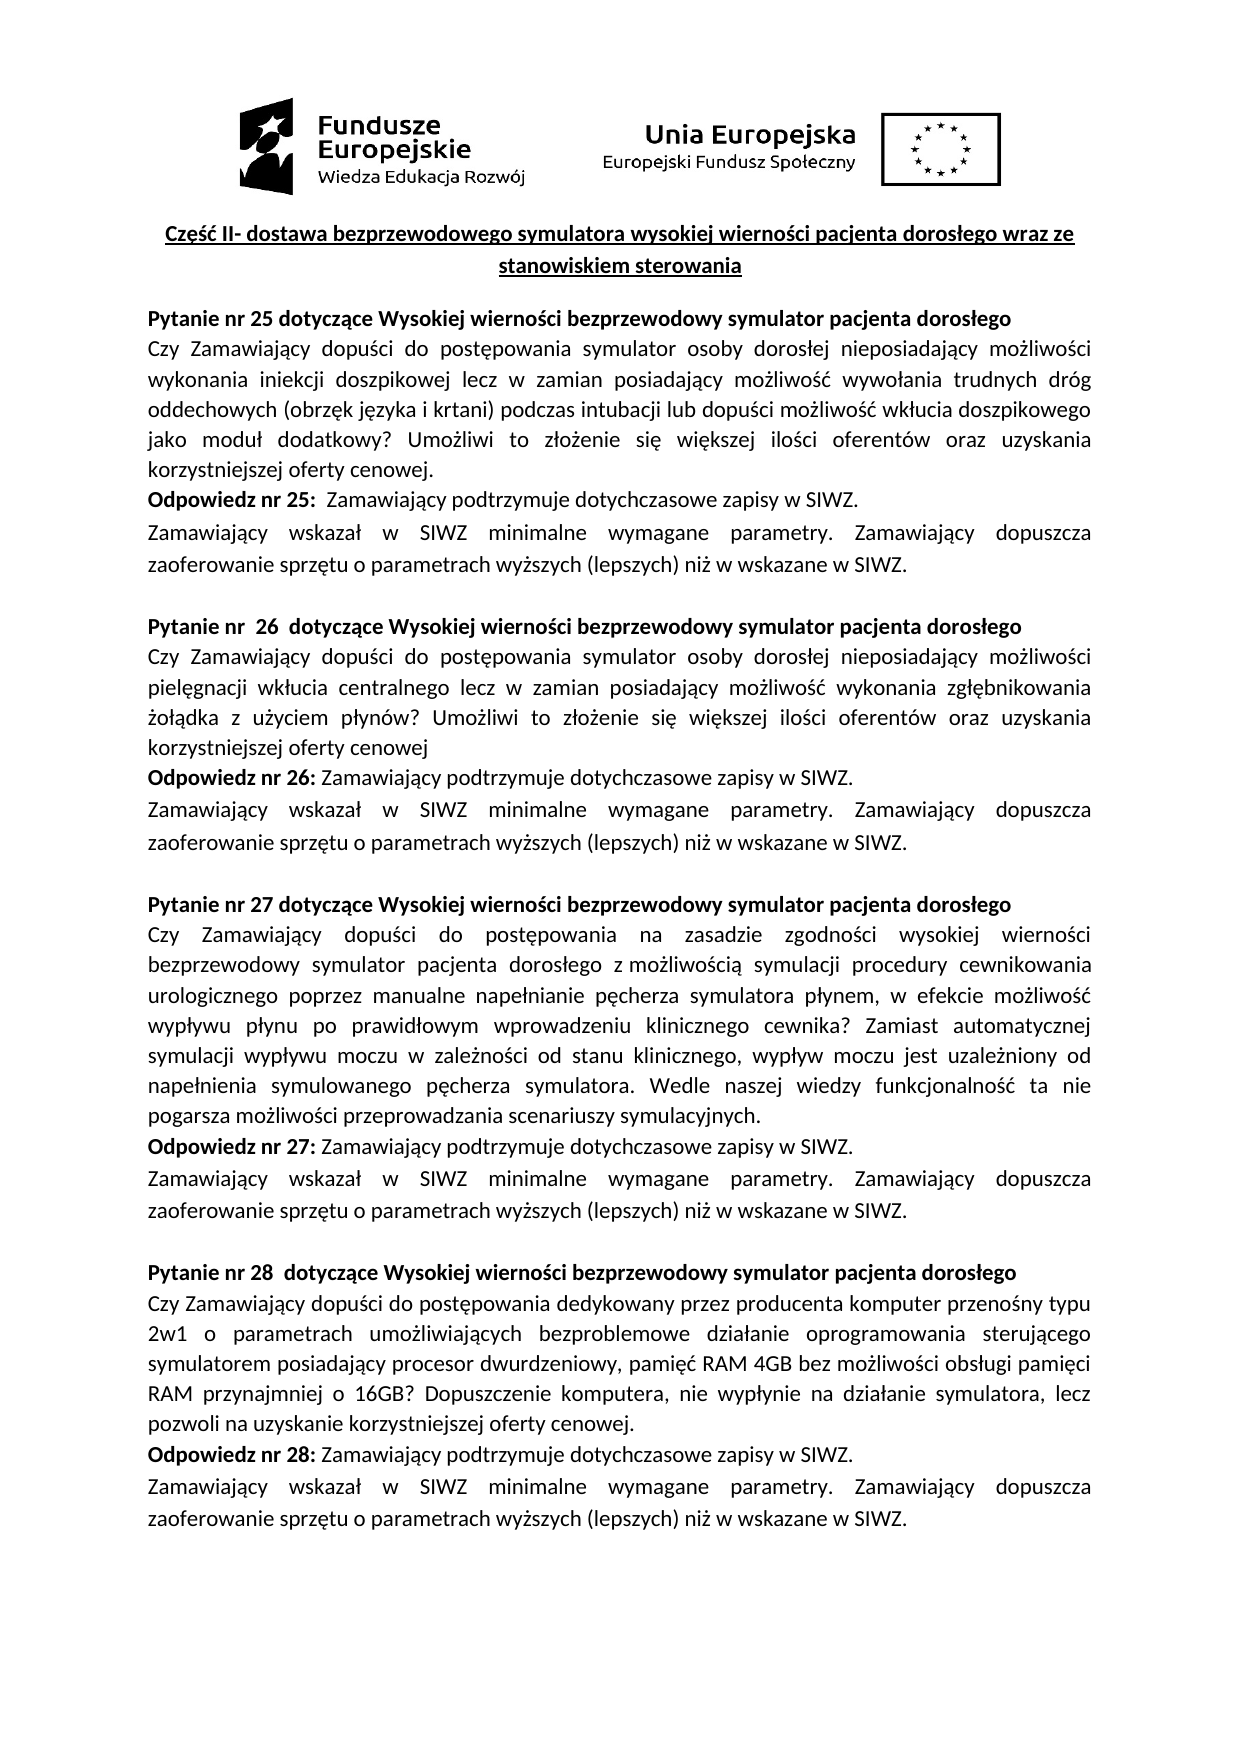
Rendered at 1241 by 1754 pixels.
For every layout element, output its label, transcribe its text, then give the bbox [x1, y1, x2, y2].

picture [213, 73, 1027, 219]
text Część II- dostawa bezprzewodowego symulatora wysokiej wierności pacjenta dorosłego wraz ze stanowiskiem sterowania [148, 219, 1093, 279]
text Odpowiedz nr 28: Zamawiający podtrzymuje dotychczasowe zapisy w SIWZ. [148, 1440, 1093, 1468]
text Czy Zamawiający dopuści do postępowania dedykowany przez producenta komputer przenośny typu 2w1 o parametrach umożliwiających bezproblemowe działanie oprogramowania sterującego symulatorem posiadający procesor dwurdzeniowy, pamięć RAM 4GB bez możliwości obsługi pamięci RAM przynajmniej o 16GB? Dopuszczenie komputera, nie wypłynie na działanie symulatora, lecz pozwoli na uzyskanie korzystniejszej oferty cenowej. [148, 1289, 1093, 1438]
text Odpowiedz nr 25: Zamawiający podtrzymuje dotychczasowe zapisy w SIWZ. [148, 486, 1093, 513]
text Pytanie nr 28 dotyczące Wysokiej wierności bezprzewodowy symulator pacjenta dorosłego [148, 1258, 1093, 1287]
text Czy Zamawiający dopuści do postępowania symulator osoby dorosłej nieposiadający możliwości wykonania iniekcji doszpikowej lecz w zamian posiadający możliwość wywołania trudnych dróg oddechowych (obrzęk języka i krtani) podczas intubacji lub dopuści możliwość wkłucia doszpikowego jako moduł dodatkowy? Umożliwi to złożenie się większej ilości oferentów oraz uzyskania korzystniejszej oferty cenowej. [148, 334, 1093, 483]
text Odpowiedz nr 27: Zamawiający podtrzymuje dotychczasowe zapisy w SIWZ. [148, 1132, 1093, 1160]
text Pytanie nr 25 dotyczące Wysokiej wierności bezprzewodowy symulator pacjenta dorosłego [148, 304, 1093, 332]
text Czy Zamawiający dopuści do postępowania na zasadzie zgodności wysokiej wierności bezprzewodowy symulator pacjenta dorosłego z możliwością symulacji procedury cewnikowania urologicznego poprzez manualne napełnianie pęcherza symulatora płynem, w efekcie możliwość wypływu płynu po prawidłowym wprowadzeniu klinicznego cewnika? Zamiast automatycznej symulacji wypływu moczu w zależności od stanu klinicznego, wypływ moczu jest uzależniony od napełnienia symulowanego pęcherza symulatora. Wedle naszej wiedzy funkcjonalność ta nie pogarsza możliwości przeprowadzania scenariuszy symulacyjnych. [148, 920, 1093, 1129]
text Czy Zamawiający dopuści do postępowania symulator osoby dorosłej nieposiadający możliwości pielęgnacji wkłucia centralnego lecz w zamian posiadający możliwość wykonania zgłębnikowania żołądka z użyciem płynów? Umożliwi to złożenie się większej ilości oferentów oraz uzyskania korzystniejszej oferty cenowej [148, 642, 1093, 761]
text Pytanie nr 27 dotyczące Wysokiej wierności bezprzewodowy symulator pacjenta dorosłego [148, 890, 1093, 918]
text Odpowiedz nr 26: Zamawiający podtrzymuje dotychczasowe zapisy w SIWZ. [148, 763, 1093, 791]
text Pytanie nr 26 dotyczące Wysokiej wierności bezprzewodowy symulator pacjenta dorosłego [148, 612, 1093, 640]
